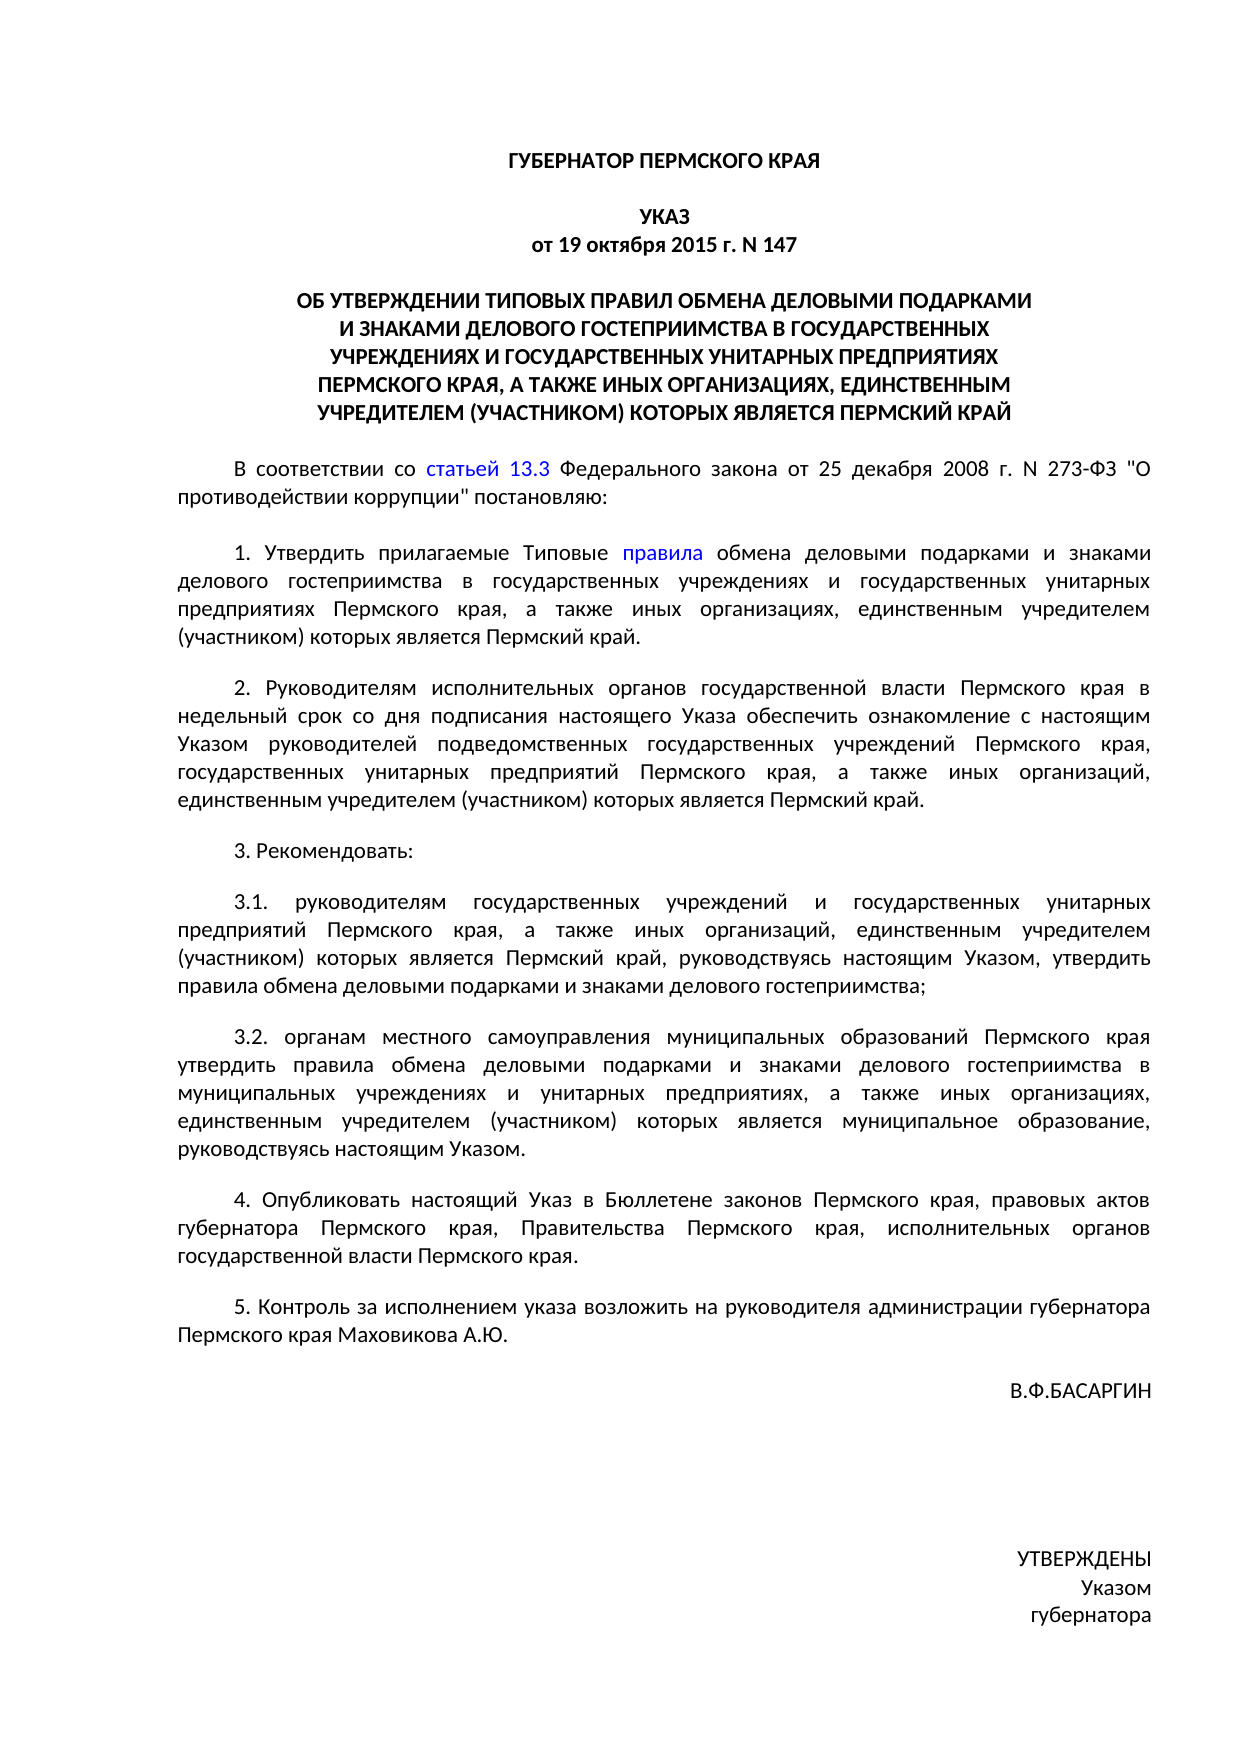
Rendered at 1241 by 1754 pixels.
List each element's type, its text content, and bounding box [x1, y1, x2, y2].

title УКАЗ [177, 202, 1152, 230]
title УЧРЕДИТЕЛЕМ (УЧАСТНИКОМ) КОТОРЫХ ЯВЛЯЕТСЯ ПЕРМСКИЙ КРАЙ [177, 398, 1152, 426]
text 3. Рекомендовать: [177, 836, 1152, 864]
text 2. Руководителям исполнительных органов государственной власти Пермского края в недельный срок со дня подписания настоящего Указа обеспечить ознакомление с настоящим Указом руководителей подведомственных государственных учреждений Пермского края, государственных унитарных предприятий Пермского края, а также иных организаций, единственным учредителем (участником) которых является Пермский край. [177, 673, 1152, 813]
title ГУБЕРНАТОР ПЕРМСКОГО КРАЯ [177, 146, 1152, 174]
text Указом [177, 1573, 1152, 1601]
title УЧРЕЖДЕНИЯХ И ГОСУДАРСТВЕННЫХ УНИТАРНЫХ ПРЕДПРИЯТИЯХ [177, 342, 1152, 370]
title ОБ УТВЕРЖДЕНИИ ТИПОВЫХ ПРАВИЛ ОБМЕНА ДЕЛОВЫМИ ПОДАРКАМИ [177, 286, 1152, 314]
text 3.2. органам местного самоуправления муниципальных образований Пермского края утвердить правила обмена деловыми подарками и знаками делового гостеприимства в муниципальных учреждениях и унитарных предприятиях, а также иных организациях, единственным учредителем (участником) которых является муниципальное образование, руководствуясь настоящим Указом. [177, 1022, 1152, 1162]
title ПЕРМСКОГО КРАЯ, А ТАКЖЕ ИНЫХ ОРГАНИЗАЦИЯХ, ЕДИНСТВЕННЫМ [177, 370, 1152, 398]
text УТВЕРЖДЕНЫ [177, 1544, 1152, 1573]
title И ЗНАКАМИ ДЕЛОВОГО ГОСТЕПРИИМСТВА В ГОСУДАРСТВЕННЫХ [177, 314, 1152, 342]
title от 19 октября 2015 г. N 147 [177, 230, 1152, 258]
text 5. Контроль за исполнением указа возложить на руководителя администрации губернатора Пермского края Маховикова А.Ю. [177, 1292, 1152, 1348]
text 4. Опубликовать настоящий Указ в Бюллетене законов Пермского края, правовых актов губернатора Пермского края, Правительства Пермского края, исполнительных органов государственной власти Пермского края. [177, 1185, 1152, 1269]
text В соответствии со статьей 13.3 Федерального закона от 25 декабря 2008 г. N 273-ФЗ "О противодействии коррупции" постановляю: [177, 454, 1152, 510]
text В.Ф.БАСАРГИН [177, 1376, 1152, 1404]
text 3.1. руководителям государственных учреждений и государственных унитарных предприятий Пермского края, а также иных организаций, единственным учредителем (участником) которых является Пермский край, руководствуясь настоящим Указом, утвердить правила обмена деловыми подарками и знаками делового гостеприимства; [177, 887, 1152, 999]
text губернатора [177, 1601, 1152, 1629]
text 1. Утвердить прилагаемые Типовые правила обмена деловыми подарками и знаками делового гостеприимства в государственных учреждениях и государственных унитарных предприятиях Пермского края, а также иных организациях, единственным учредителем (участником) которых является Пермский край. [177, 538, 1152, 651]
